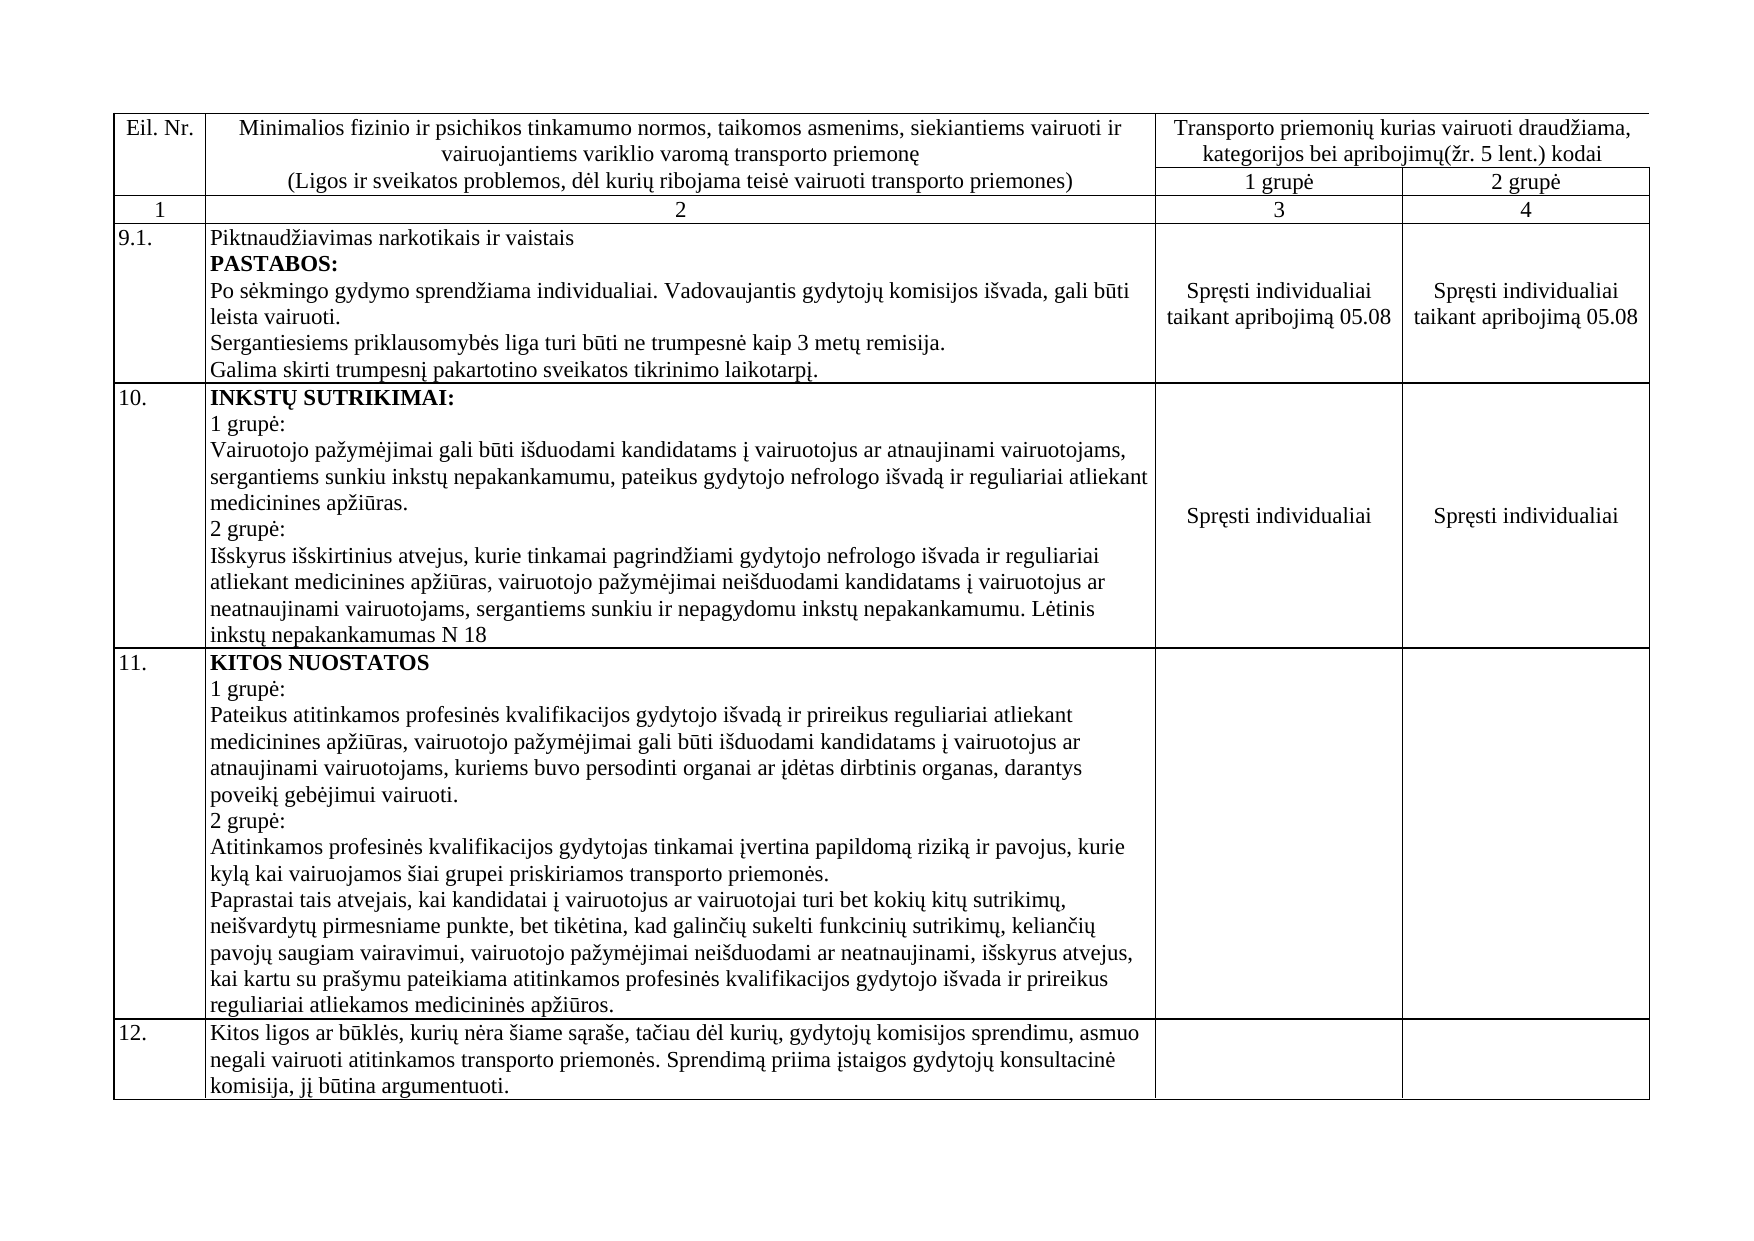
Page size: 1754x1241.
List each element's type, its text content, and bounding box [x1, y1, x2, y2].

table_cell 11. [115, 649, 205, 1018]
table_cell 3 [1156, 196, 1402, 222]
table_cell [1156, 649, 1402, 1018]
table_header Eil. Nr. [115, 114, 205, 194]
table_cell 4 [1403, 196, 1649, 222]
table_cell Spręsti individualiai taikant apribojimą 05.08 [1156, 224, 1402, 382]
table_cell [1156, 1020, 1402, 1098]
table_cell 1 [115, 196, 205, 222]
table_cell Piktnaudžiavimas narkotikais ir vaistais PASTABOS: Po sėkmingo gydymo sprendžiama individualiai. Vadovaujantis gydytojų komisijos išvada, gali būti leista vairuoti. Sergantiesiems priklausomybės liga turi būti ne trumpesnė kaip 3 metų remisija. Galima skirti trumpesnį pakartotino sveikatos tikrinimo laikotarpį. [206, 224, 1155, 382]
table_cell 10. [115, 384, 205, 647]
table_cell Spręsti individualiai [1403, 384, 1649, 647]
table_cell [1403, 1020, 1649, 1098]
table_cell [1403, 649, 1649, 1018]
table_cell 9.1. [115, 224, 205, 382]
table_cell 1 grupė [1156, 168, 1402, 194]
table_cell 12. [115, 1020, 205, 1098]
table_cell Kitos ligos ar būklės, kurių nėra šiame sąraše, tačiau dėl kurių, gydytojų komisijos sprendimu, asmuo negali vairuoti atitinkamos transporto priemonės. Sprendimą priima įstaigos gydytojų konsultacinė komisija, jį būtina argumentuoti. [206, 1020, 1155, 1098]
table_cell 2 grupė [1403, 168, 1649, 194]
table_cell INKSTŲ SUTRIKIMAI: 1 grupė: Vairuotojo pažymėjimai gali būti išduodami kandidatams į vairuotojus ar atnaujinami vairuotojams, sergantiems sunkiu inkstų nepakankamumu, pateikus gydytojo nefrologo išvadą ir reguliariai atliekant medicinines apžiūras. 2 grupė: Išskyrus išskirtinius atvejus, kurie tinkamai pagrindžiami gydytojo nefrologo išvada ir reguliariai atliekant medicinines apžiūras, vairuotojo pažymėjimai neišduodami kandidatams į vairuotojus ar neatnaujinami vairuotojams, sergantiems sunkiu ir nepagydomu inkstų nepakankamumu. Lėtinis inkstų nepakankamumas N 18 [206, 384, 1155, 647]
table_cell KITOS NUOSTATOS 1 grupė: Pateikus atitinkamos profesinės kvalifikacijos gydytojo išvadą ir prireikus reguliariai atliekant medicinines apžiūras, vairuotojo pažymėjimai gali būti išduodami kandidatams į vairuotojus ar atnaujinami vairuotojams, kuriems buvo persodinti organai ar įdėtas dirbtinis organas, darantys poveikį gebėjimui vairuoti. 2 grupė: Atitinkamos profesinės kvalifikacijos gydytojas tinkamai įvertina papildomą riziką ir pavojus, kurie kylą kai vairuojamos šiai grupei priskiriamos transporto priemonės. Paprastai tais atvejais, kai kandidatai į vairuotojus ar vairuotojai turi bet kokių kitų sutrikimų, neišvardytų pirmesniame punkte, bet tikėtina, kad galinčių sukelti funkcinių sutrikimų, keliančių pavojų saugiam vairavimui, vairuotojo pažymėjimai neišduodami ar neatnaujinami, išskyrus atvejus, kai kartu su prašymu pateikiama atitinkamos profesinės kvalifikacijos gydytojo išvada ir prireikus reguliariai atliekamos medicininės apžiūros. [206, 649, 1155, 1018]
table_cell Spręsti individualiai taikant apribojimą 05.08 [1403, 224, 1649, 382]
table_cell Spręsti individualiai [1156, 384, 1402, 647]
table_header Transporto priemonių kurias vairuoti draudžiama, kategorijos bei apribojimų(žr. 5 lent.) kodai [1156, 114, 1649, 167]
table_header Minimalios fizinio ir psichikos tinkamumo normos, taikomos asmenims, siekiantiems vairuoti ir vairuojantiems variklio varomą transporto priemonę (Ligos ir sveikatos problemos, dėl kurių ribojama teisė vairuoti transporto priemones) [206, 114, 1155, 194]
table_cell 2 [206, 196, 1155, 222]
